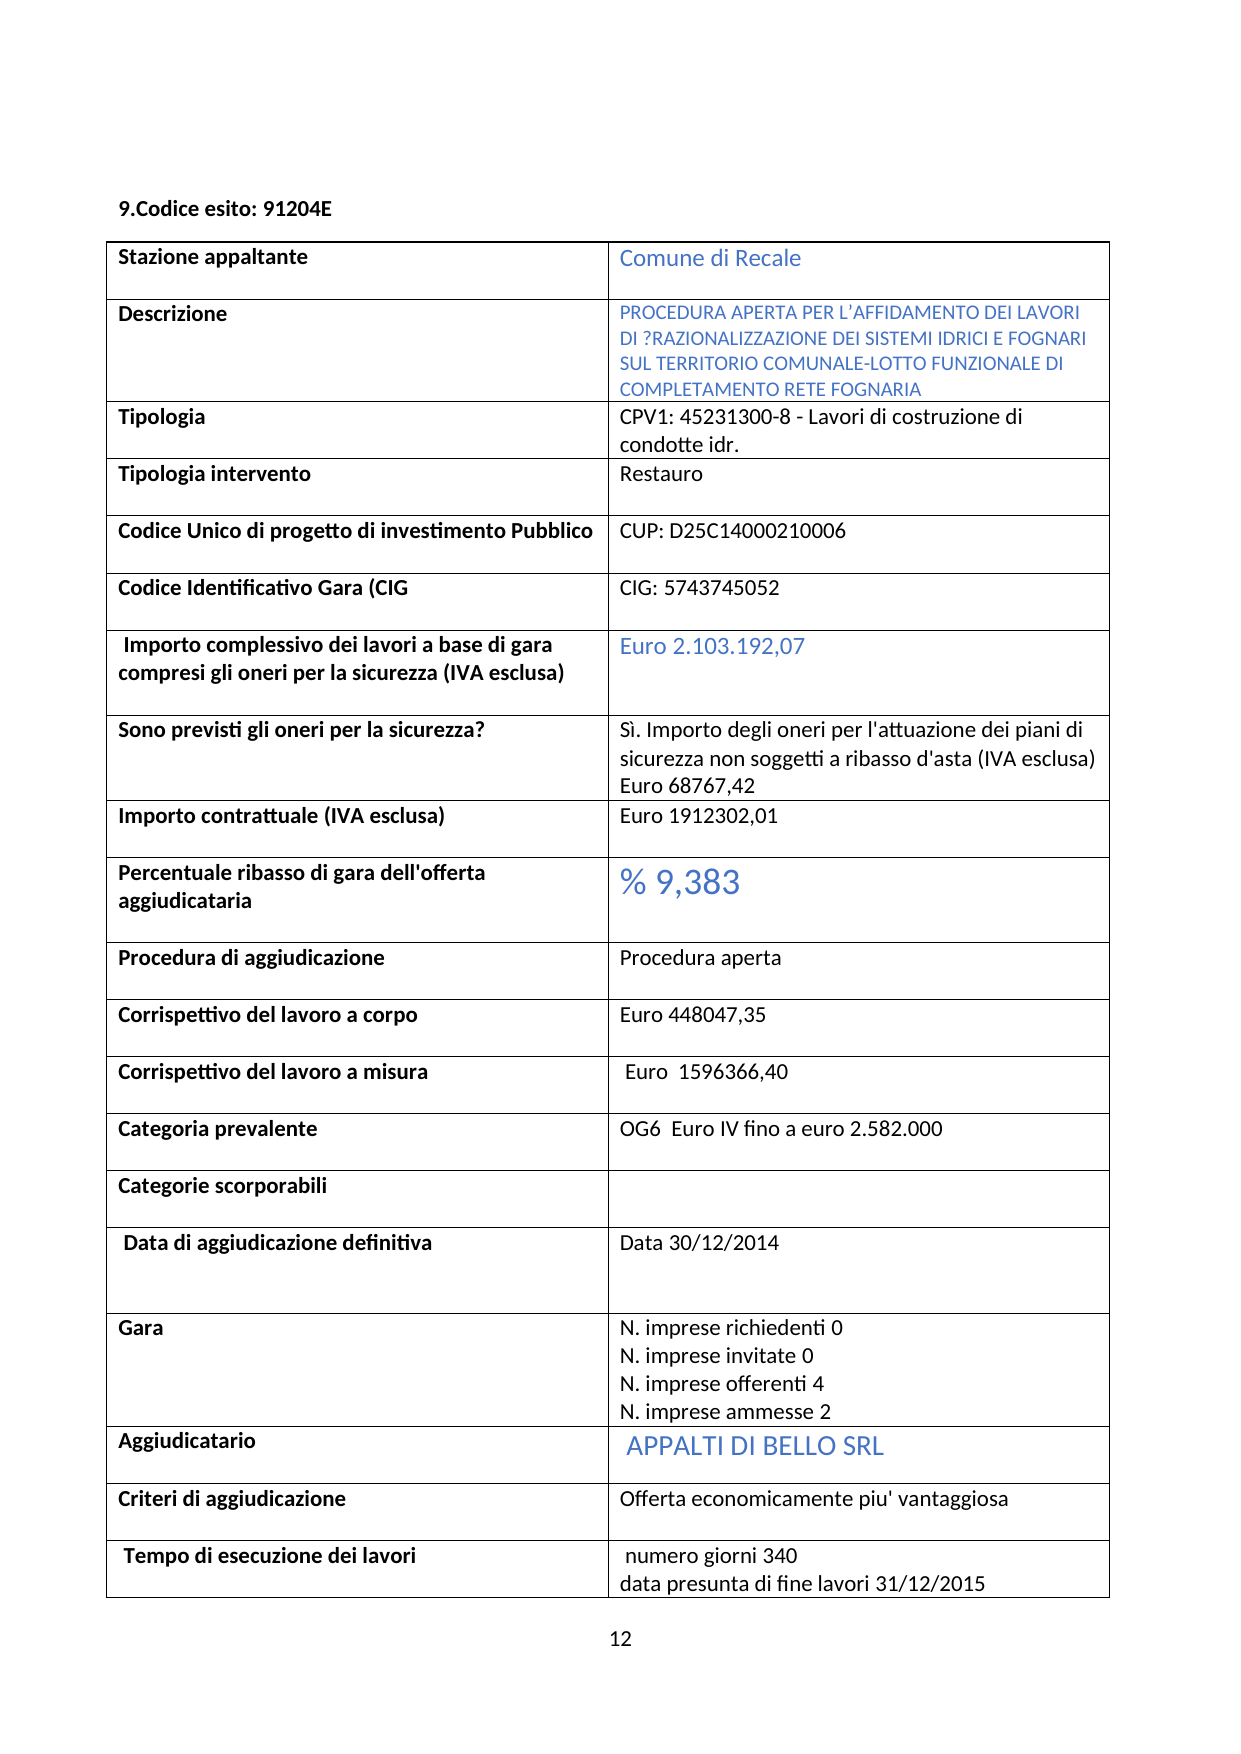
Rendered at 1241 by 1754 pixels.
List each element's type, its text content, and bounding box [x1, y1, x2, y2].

table_cell numero giorni 340 data presunta di fine lavori 31/12/2015 [609, 1541, 1109, 1597]
table_header Stazione appaltante [107, 243, 608, 298]
table_cell Categorie scorporabili [107, 1171, 608, 1227]
table_cell Tipologia intervento [107, 459, 608, 515]
table_cell Tempo di esecuzione dei lavori [107, 1541, 608, 1597]
table_cell Euro 2.103.192,07 [609, 631, 1109, 714]
table_cell Euro 448047,35 [609, 1000, 1109, 1056]
table_cell CPV1: 45231300-8 - Lavori di costruzione di condotte idr. [609, 402, 1109, 458]
table_cell Aggiudicatario [107, 1427, 608, 1483]
table_header Comune di Recale [609, 243, 1109, 298]
table_cell Criteri di aggiudicazione [107, 1484, 608, 1540]
table_cell Offerta economicamente piu' vantaggiosa [609, 1484, 1109, 1540]
table_cell Euro 1596366,40 [609, 1057, 1109, 1113]
table_cell Importo contrattuale (IVA esclusa) [107, 801, 608, 857]
table_cell Corrispettivo del lavoro a corpo [107, 1000, 608, 1056]
table_cell Codice Unico di progetto di investimento Pubblico [107, 516, 608, 572]
table_cell Procedura di aggiudicazione [107, 943, 608, 999]
table_cell Codice Identificativo Gara (CIG [107, 574, 608, 629]
table_cell Sono previsti gli oneri per la sicurezza? [107, 716, 608, 800]
table_cell Euro 1912302,01 [609, 801, 1109, 857]
table_cell Categoria prevalente [107, 1114, 608, 1170]
table_cell APPALTI DI BELLO SRL [609, 1427, 1109, 1483]
table_cell N. imprese richiedenti 0 N. imprese invitate 0 N. imprese offerenti 4 N. imprese ammesse 2 [609, 1314, 1109, 1426]
table_cell CIG: 5743745052 [609, 574, 1109, 629]
table_cell Percentuale ribasso di gara dell'offerta aggiudicataria [107, 858, 608, 942]
table_cell OG6 Euro IV fino a euro 2.582.000 [609, 1114, 1109, 1170]
table_cell Procedura aperta [609, 943, 1109, 999]
table_cell Restauro [609, 459, 1109, 515]
table_cell Data di aggiudicazione definitiva [107, 1228, 608, 1312]
table_cell CUP: D25C14000210006 [609, 516, 1109, 572]
table_cell PROCEDURA APERTA PER L’AFFIDAMENTO DEI LAVORI DI ?RAZIONALIZZAZIONE DEI SISTEMI IDRICI E FOGNARI SUL TERRITORIO COMUNALE-LOTTO FUNZIONALE DI COMPLETAMENTO RETE FOGNARIA [609, 300, 1109, 401]
table_cell Descrizione [107, 300, 608, 401]
table_cell [609, 1171, 1109, 1227]
table_cell Importo complessivo dei lavori a base di gara compresi gli oneri per la sicurezza (IVA esclusa) [107, 631, 608, 714]
table_cell Gara [107, 1314, 608, 1426]
table_cell Corrispettivo del lavoro a misura [107, 1057, 608, 1113]
table_cell Sì. Importo degli oneri per l'attuazione dei piani di sicurezza non soggetti a ribasso d'asta (IVA esclusa) Euro 68767,42 [609, 716, 1109, 800]
text 9.Codice esito: 91204E [118, 194, 1122, 222]
table_cell Data 30/12/2014 [609, 1228, 1109, 1312]
table_cell % 9,383 [609, 858, 1109, 942]
table_cell Tipologia [107, 402, 608, 458]
